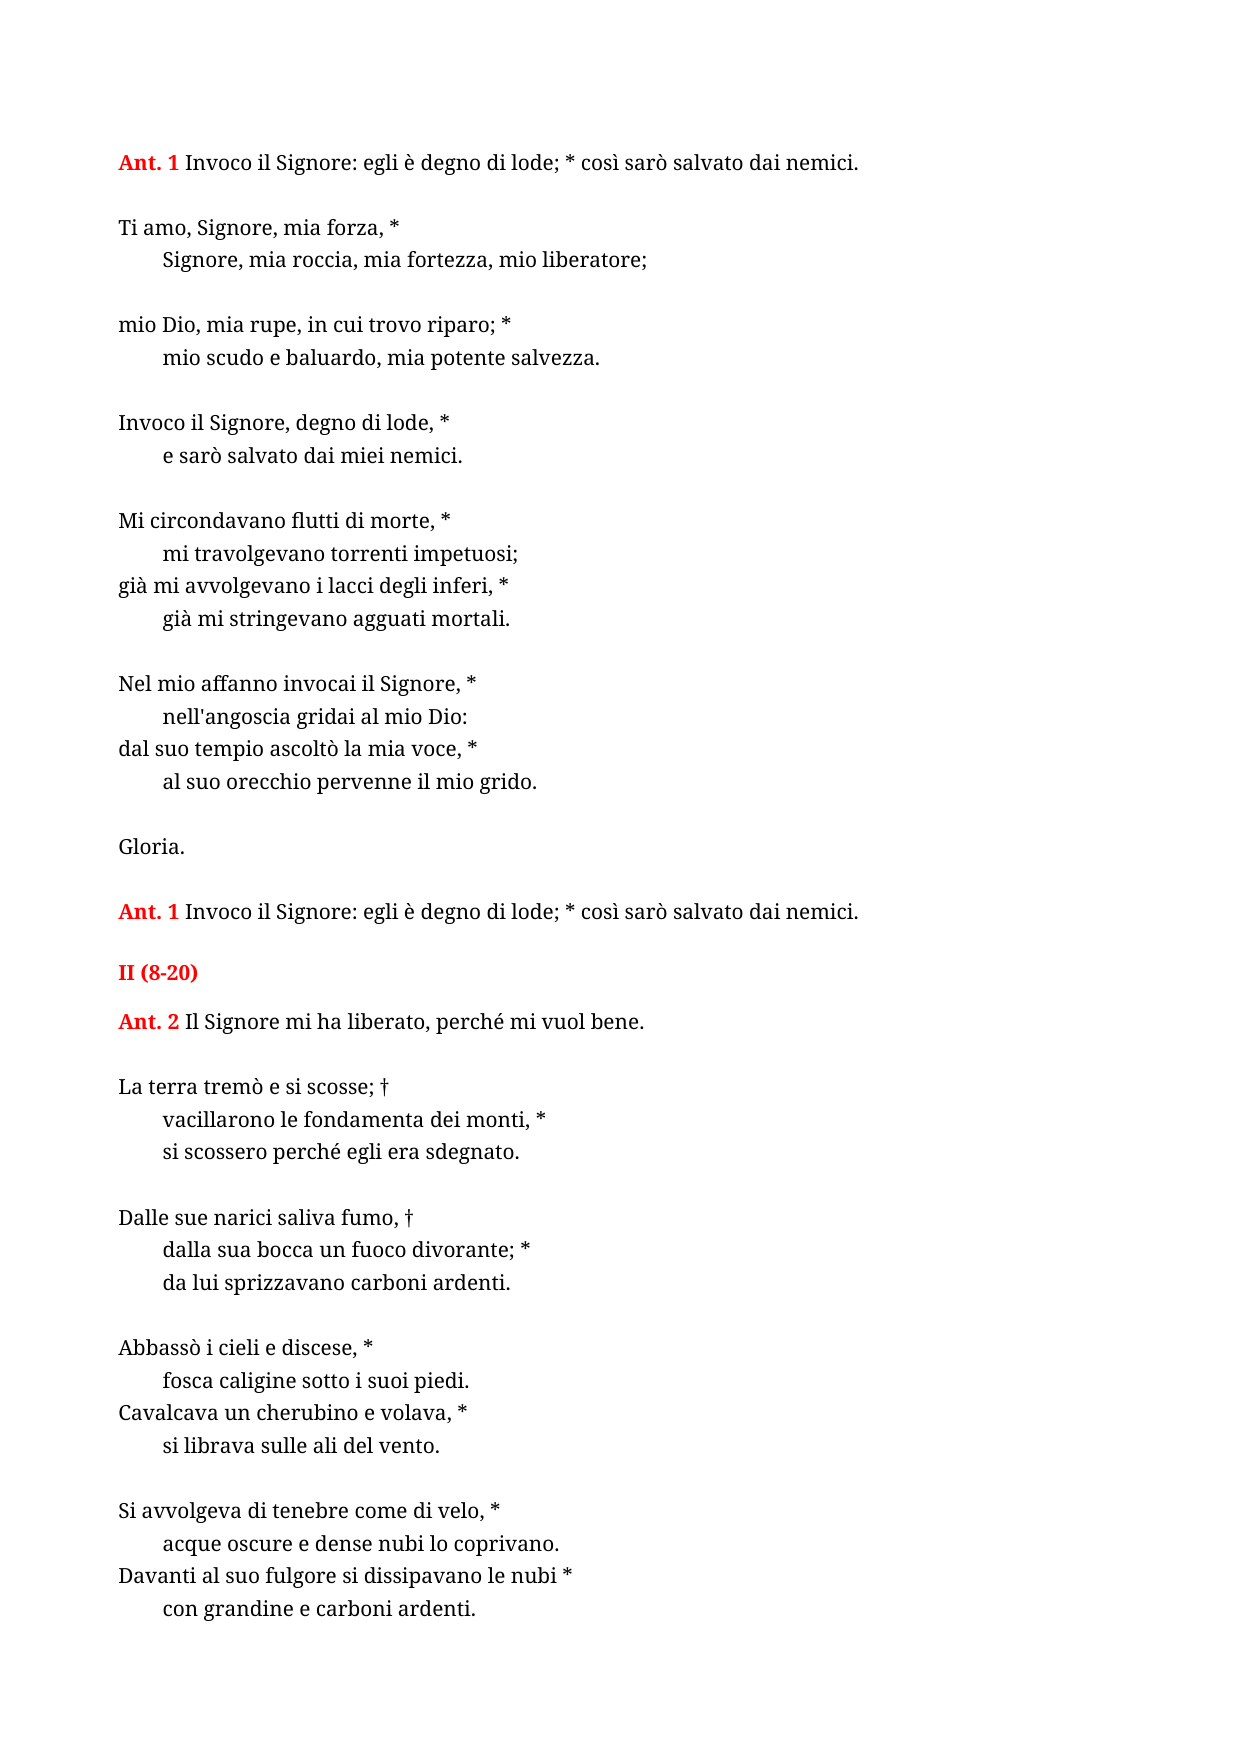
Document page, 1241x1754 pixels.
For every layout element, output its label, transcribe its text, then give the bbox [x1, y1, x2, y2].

text Signore, mia roccia, mia fortezza, mio liberatore; [118, 245, 1122, 274]
text Gloria. [118, 832, 1122, 861]
text vacillarono le fondamenta dei monti, * [118, 1105, 1122, 1133]
text con grandine e carboni ardenti. [118, 1594, 1122, 1622]
text Ant. 1 Invoco il Signore: egli è degno di lode; * così sarò salvato dai nemici. [118, 897, 1122, 926]
text fosca caligine sotto i suoi piedi. [118, 1366, 1122, 1394]
text nell'angoscia gridai al mio Dio: [118, 702, 1122, 730]
text dalla sua bocca un fuoco divorante; * [118, 1235, 1122, 1264]
text Davanti al suo fulgore si dissipavano le nubi * [118, 1561, 1122, 1590]
text Ant. 1 Invoco il Signore: egli è degno di lode; * così sarò salvato dai nemici. [118, 148, 1122, 176]
text si librava sulle ali del vento. [118, 1431, 1122, 1459]
text Nel mio affanno invocai il Signore, * [118, 669, 1122, 698]
text Abbassò i cieli e discese, * [118, 1333, 1122, 1362]
text Dalle sue narici saliva fumo, † [118, 1203, 1122, 1231]
text da lui sprizzavano carboni ardenti. [118, 1268, 1122, 1296]
text Mi circondavano flutti di morte, * [118, 506, 1122, 535]
text II (8-20) [118, 958, 1122, 987]
text mio scudo e baluardo, mia potente salvezza. [118, 343, 1122, 372]
text Ti amo, Signore, mia forza, * [118, 213, 1122, 241]
text Invoco il Signore, degno di lode, * [118, 408, 1122, 437]
text Cavalcava un cherubino e volava, * [118, 1398, 1122, 1427]
text Si avvolgeva di tenebre come di velo, * [118, 1496, 1122, 1524]
text mi travolgevano torrenti impetuosi; [118, 539, 1122, 567]
text Ant. 2 Il Signore mi ha liberato, perché mi vuol bene. [118, 1007, 1122, 1036]
text già mi avvolgevano i lacci degli inferi, * [118, 571, 1122, 600]
text mio Dio, mia rupe, in cui trovo riparo; * [118, 311, 1122, 339]
text al suo orecchio pervenne il mio grido. [118, 767, 1122, 796]
text dal suo tempio ascoltò la mia voce, * [118, 734, 1122, 763]
text si scossero perché egli era sdegnato. [118, 1137, 1122, 1166]
text già mi stringevano agguati mortali. [118, 604, 1122, 632]
text e sarò salvato dai miei nemici. [118, 441, 1122, 469]
text acque oscure e dense nubi lo coprivano. [118, 1529, 1122, 1557]
text La terra tremò e si scosse; † [118, 1072, 1122, 1101]
